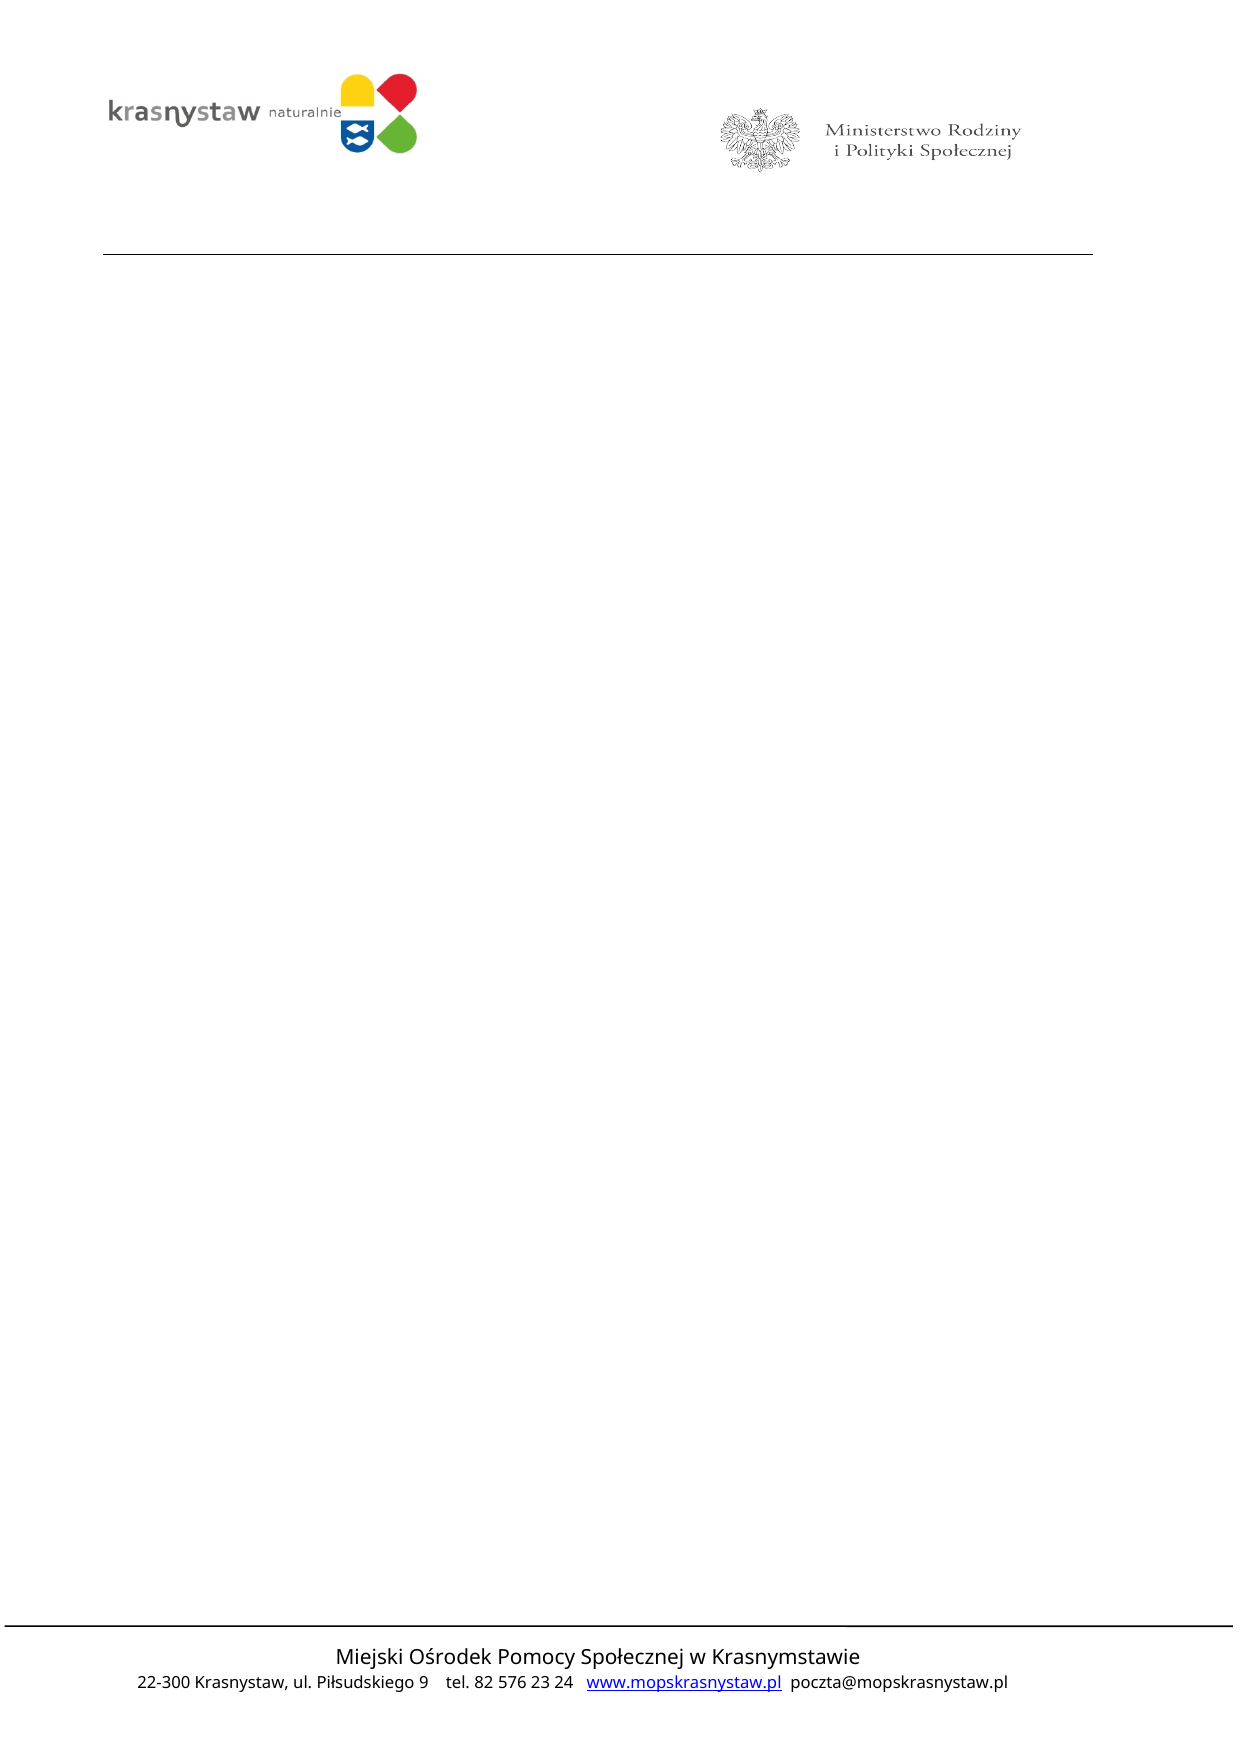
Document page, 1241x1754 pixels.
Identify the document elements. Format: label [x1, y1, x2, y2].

picture [661, 60, 1093, 221]
picture [63, 61, 462, 166]
